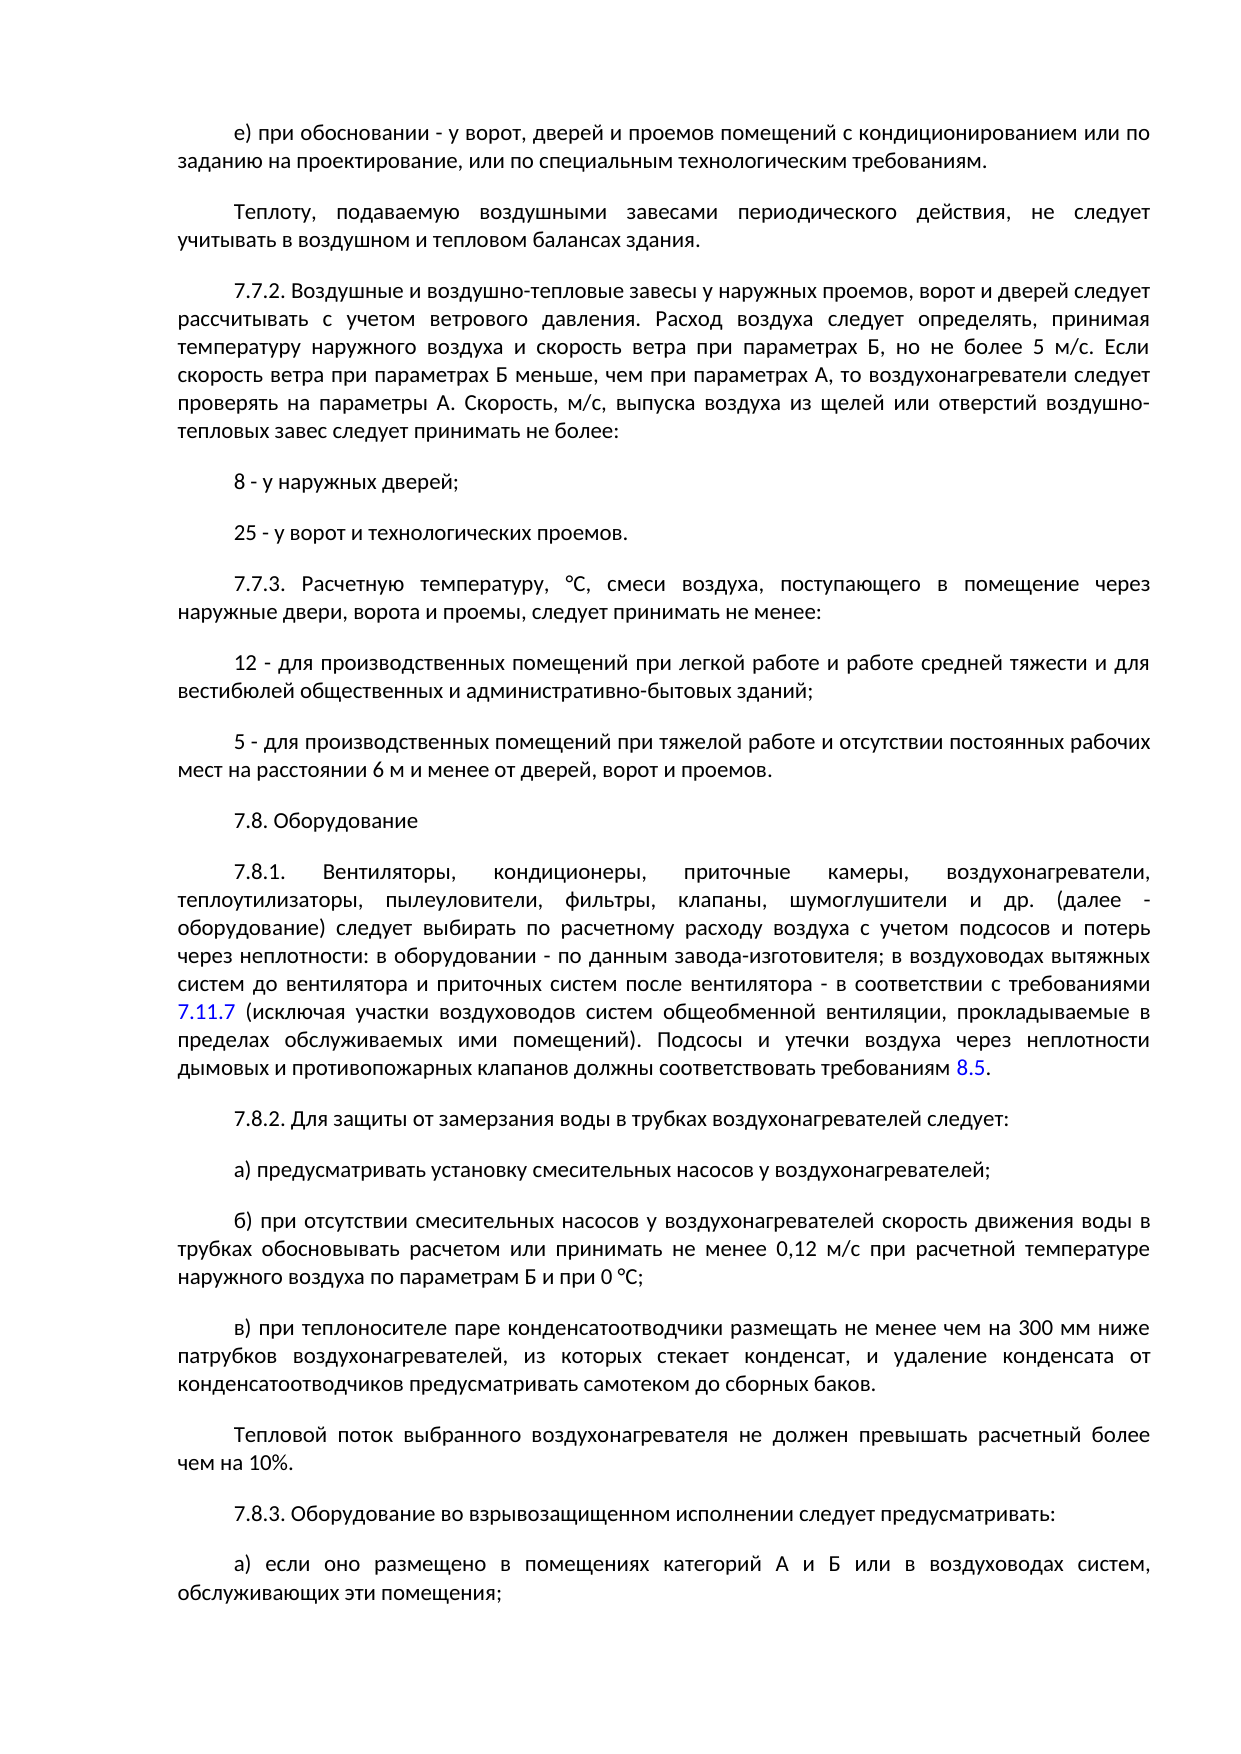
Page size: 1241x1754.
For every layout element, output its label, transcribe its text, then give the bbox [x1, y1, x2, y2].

text 8 - у наружных дверей; [177, 467, 1152, 495]
text 7.8.1. Вентиляторы, кондиционеры, приточные камеры, воздухонагреватели, теплоутилизаторы, пылеуловители, фильтры, клапаны, шумоглушители и др. (далее - оборудование) следует выбирать по расчетному расходу воздуха с учетом подсосов и потерь через неплотности: в оборудовании - по данным завода-изготовителя; в воздуховодах вытяжных систем до вентилятора и приточных систем после вентилятора - в соответствии с требованиями 7.11.7 (исключая участки воздуховодов систем общеобменной вентиляции, прокладываемые в пределах обслуживаемых ими помещений). Подсосы и утечки воздуха через неплотности дымовых и противопожарных клапанов должны соответствовать требованиям 8.5. [177, 857, 1152, 1081]
text а) предусматривать установку смесительных насосов у воздухонагревателей; [177, 1155, 1152, 1183]
text 12 - для производственных помещений при легкой работе и работе средней тяжести и для вестибюлей общественных и административно-бытовых зданий; [177, 648, 1152, 704]
text Теплоту, подаваемую воздушными завесами периодического действия, не следует учитывать в воздушном и тепловом балансах здания. [177, 197, 1152, 253]
text е) при обосновании - у ворот, дверей и проемов помещений с кондиционированием или по заданию на проектирование, или по специальным технологическим требованиям. [177, 118, 1152, 174]
text 7.7.3. Расчетную температуру, °С, смеси воздуха, поступающего в помещение через наружные двери, ворота и проемы, следует принимать не менее: [177, 569, 1152, 625]
text 7.8.2. Для защиты от замерзания воды в трубках воздухонагревателей следует: [177, 1104, 1152, 1132]
text 25 - у ворот и технологических проемов. [177, 518, 1152, 546]
text а) если оно размещено в помещениях категорий А и Б или в воздуховодах систем, обслуживающих эти помещения; [177, 1549, 1152, 1606]
text 7.8. Оборудование [177, 806, 1152, 834]
text 7.8.3. Оборудование во взрывозащищенном исполнении следует предусматривать: [177, 1499, 1152, 1527]
text Тепловой поток выбранного воздухонагревателя не должен превышать расчетный более чем на 10%. [177, 1420, 1152, 1476]
text 7.7.2. Воздушные и воздушно-тепловые завесы у наружных проемов, ворот и дверей следует рассчитывать с учетом ветрового давления. Расход воздуха следует определять, принимая температуру наружного воздуха и скорость ветра при параметрах Б, но не более 5 м/с. Если скорость ветра при параметрах Б меньше, чем при параметрах А, то воздухонагреватели следует проверять на параметры А. Скорость, м/с, выпуска воздуха из щелей или отверстий воздушно-тепловых завес следует принимать не более: [177, 276, 1152, 444]
text 5 - для производственных помещений при тяжелой работе и отсутствии постоянных рабочих мест на расстоянии 6 м и менее от дверей, ворот и проемов. [177, 727, 1152, 783]
text в) при теплоносителе паре конденсатоотводчики размещать не менее чем на 300 мм ниже патрубков воздухонагревателей, из которых стекает конденсат, и удаление конденсата от конденсатоотводчиков предусматривать самотеком до сборных баков. [177, 1313, 1152, 1397]
text б) при отсутствии смесительных насосов у воздухонагревателей скорость движения воды в трубках обосновывать расчетом или принимать не менее 0,12 м/с при расчетной температуре наружного воздуха по параметрам Б и при 0 °С; [177, 1206, 1152, 1290]
